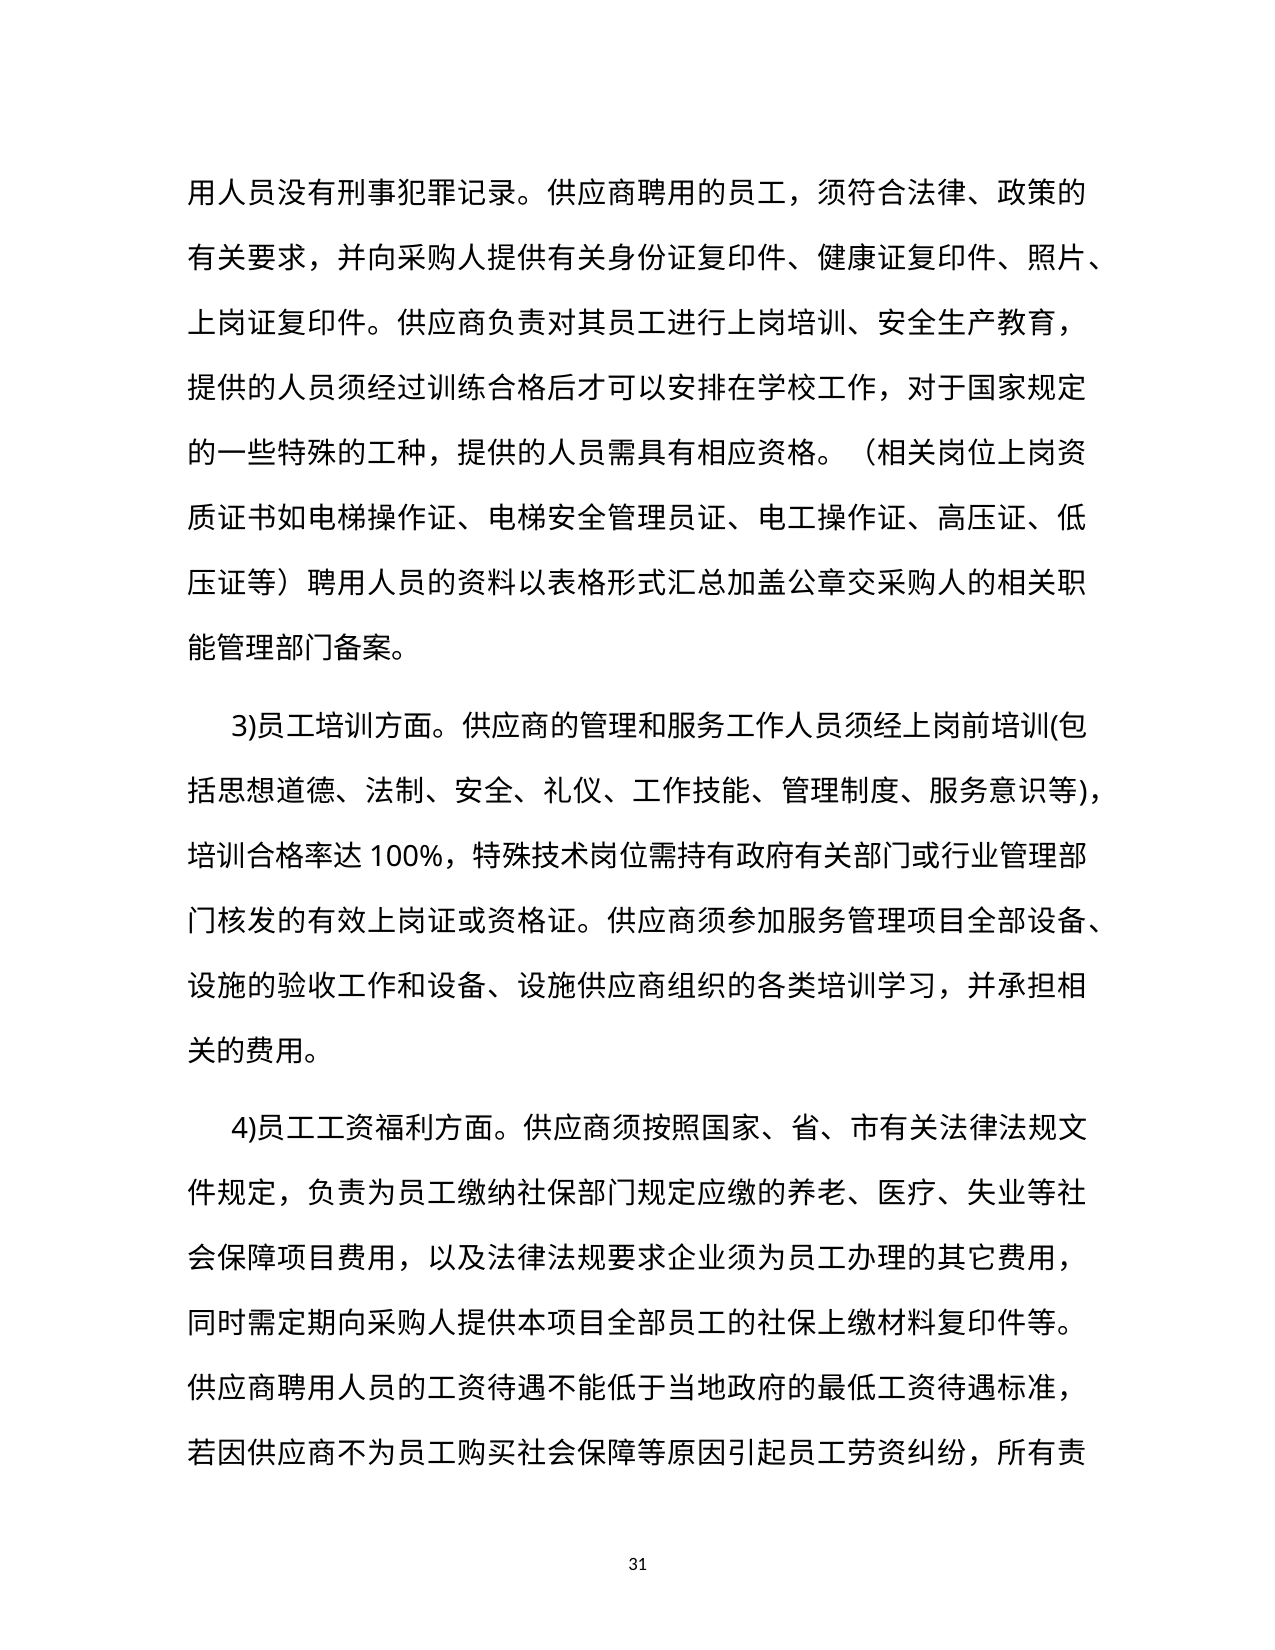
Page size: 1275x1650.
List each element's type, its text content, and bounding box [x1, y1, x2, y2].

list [187, 1094, 1088, 1484]
list 员工培训方面。供应商的管理和服务工作人员须经上岗前培训(包括思想道德、法制、安全、礼仪、工作技能、管理制度、服务意识等)，培训合格率达100%，特殊技术岗位需持有政府有关部门或行业管理部门核发的有效上岗证或资格证。供应商须参加服务管理项目全部设备、设施的验收工作和设备、设施供应商组织的各类培训学习，并承担相关的费用。 [187, 691, 1088, 1081]
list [187, 159, 1088, 679]
